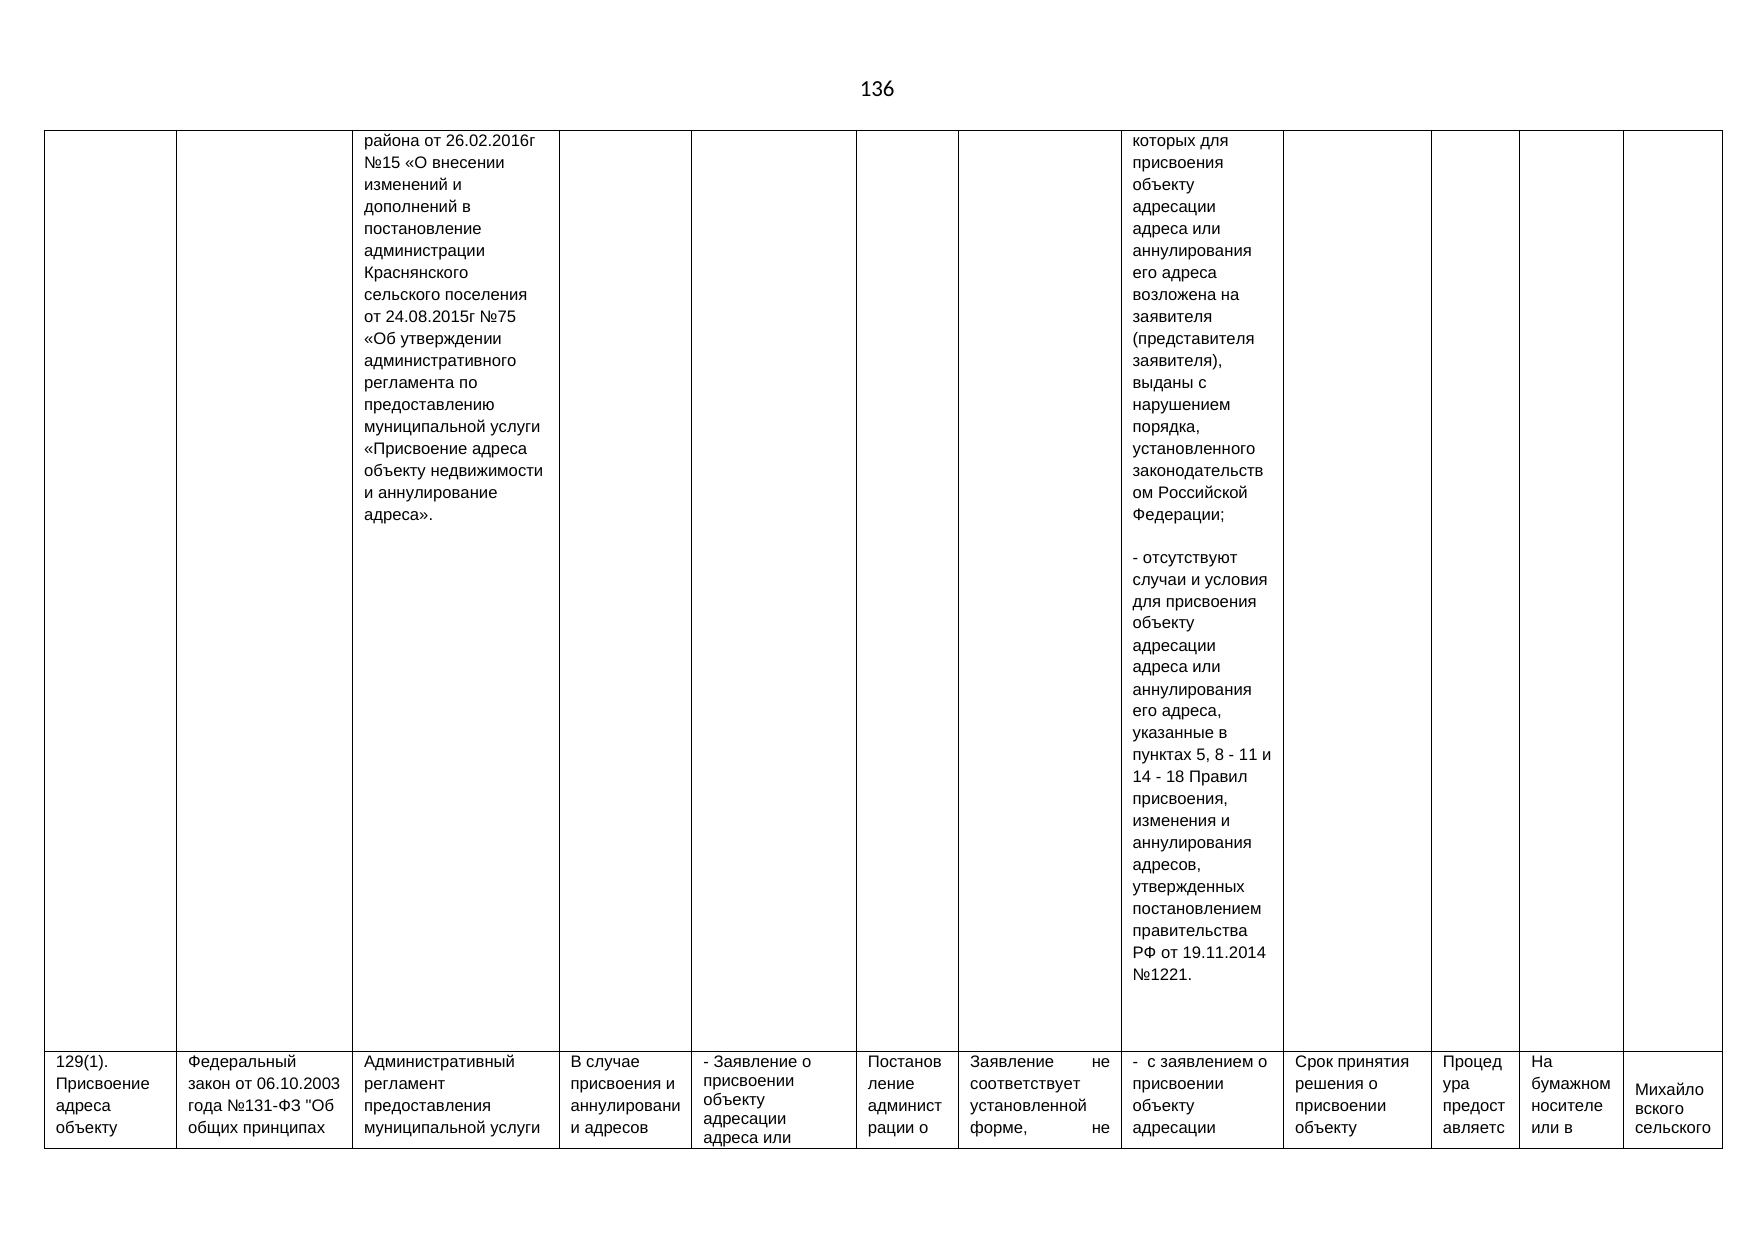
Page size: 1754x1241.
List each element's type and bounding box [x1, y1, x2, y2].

table_cell [1284, 1052, 1431, 1147]
table_cell [177, 131, 352, 1051]
table_cell [45, 131, 176, 1051]
table_cell [1624, 1052, 1722, 1147]
table_cell [857, 131, 958, 1051]
table_cell [1122, 131, 1283, 1051]
table_cell [353, 1052, 559, 1147]
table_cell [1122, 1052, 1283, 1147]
table_cell [1432, 1052, 1519, 1147]
table_cell [560, 131, 691, 1051]
table_cell [1432, 131, 1519, 1051]
table_cell [1520, 131, 1623, 1051]
table_cell [177, 1052, 352, 1147]
table_cell [959, 131, 1121, 1051]
table_cell [692, 131, 856, 1051]
table_cell [959, 1052, 1121, 1147]
table_cell [560, 1052, 691, 1147]
table_cell [1624, 131, 1722, 1051]
table_cell [692, 1052, 856, 1147]
table_cell [353, 131, 559, 1051]
table_cell [1520, 1052, 1623, 1147]
table_cell [1284, 131, 1431, 1051]
table_cell [45, 1052, 176, 1147]
table_cell [857, 1052, 958, 1147]
